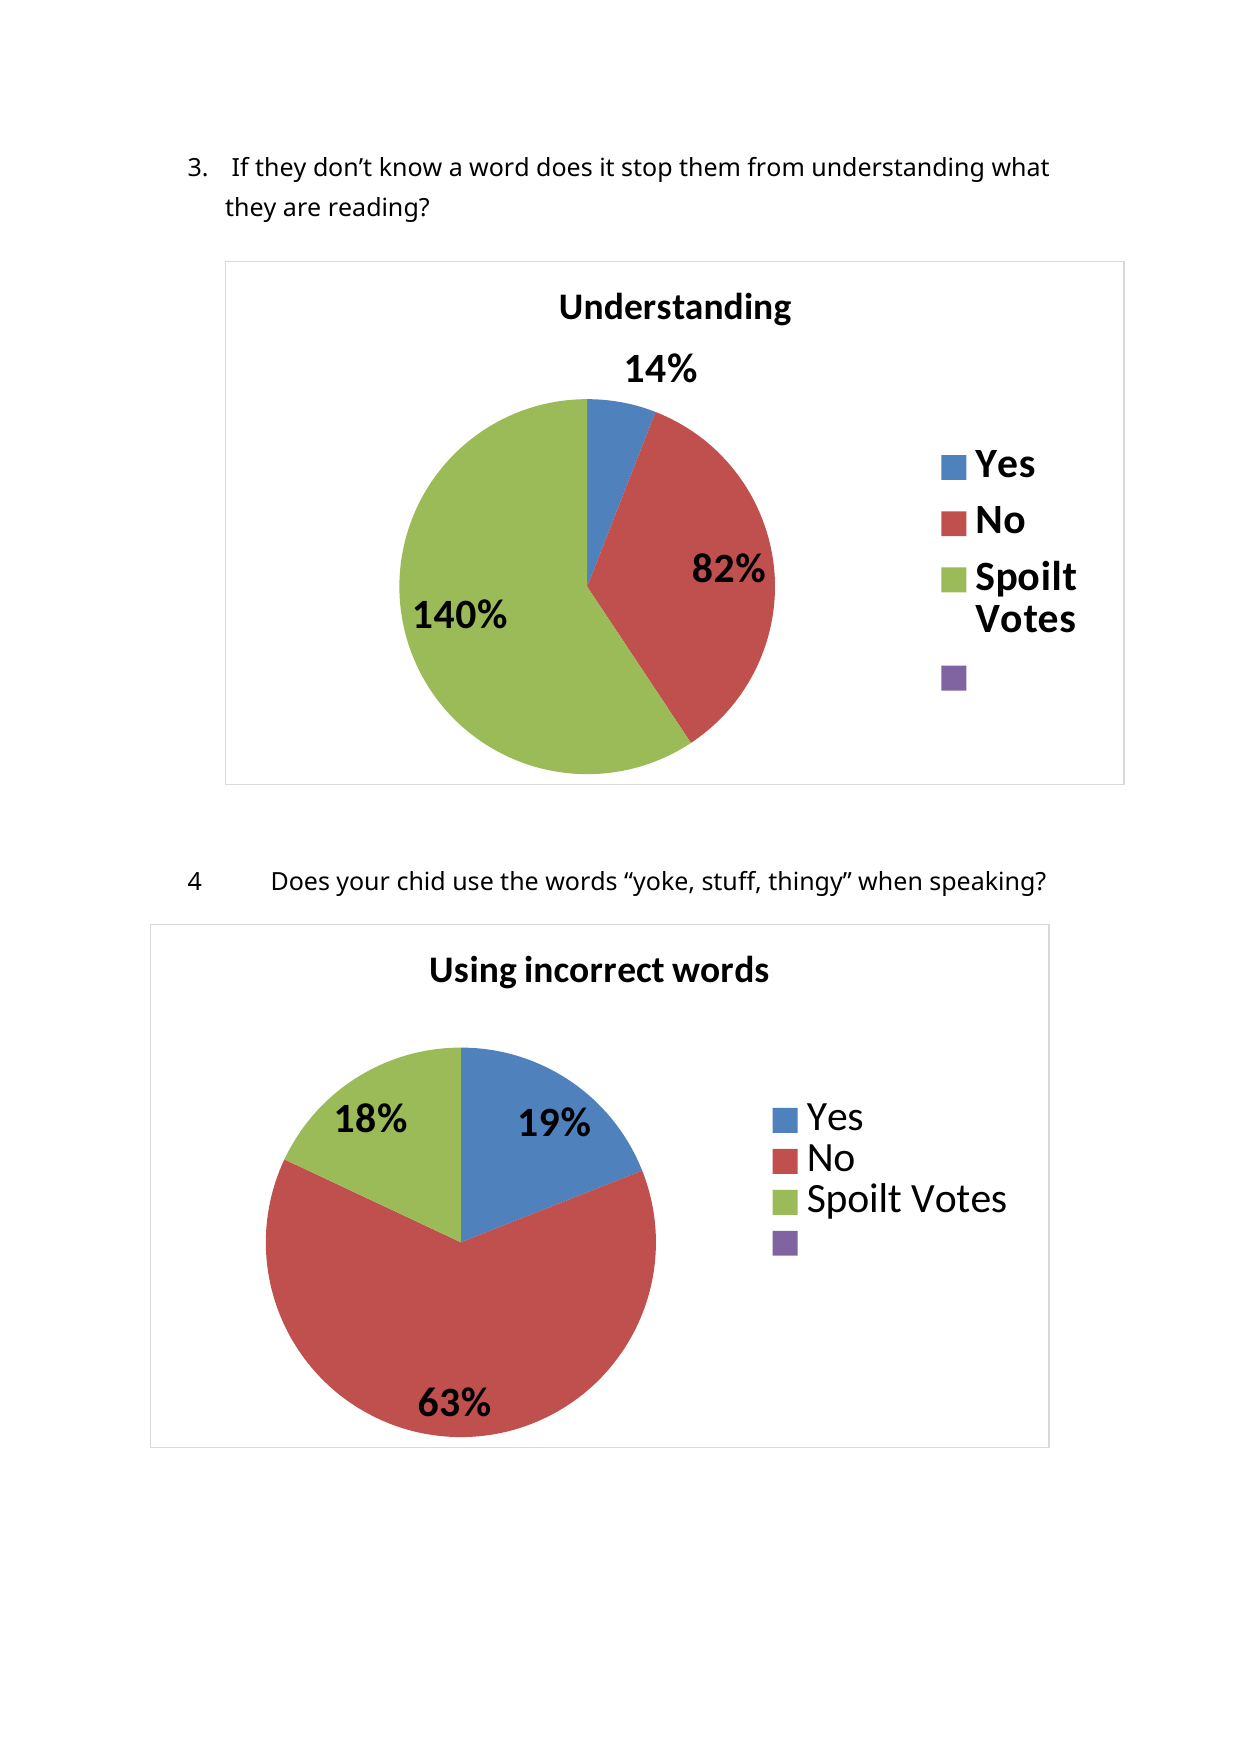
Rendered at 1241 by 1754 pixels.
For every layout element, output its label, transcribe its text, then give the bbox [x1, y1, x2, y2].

list If they don’t know a word does it stop them from understanding what they are reading? [187, 150, 1090, 223]
list Does your chid use the words “yoke, stuff, thingy” when speaking? [187, 863, 1090, 898]
